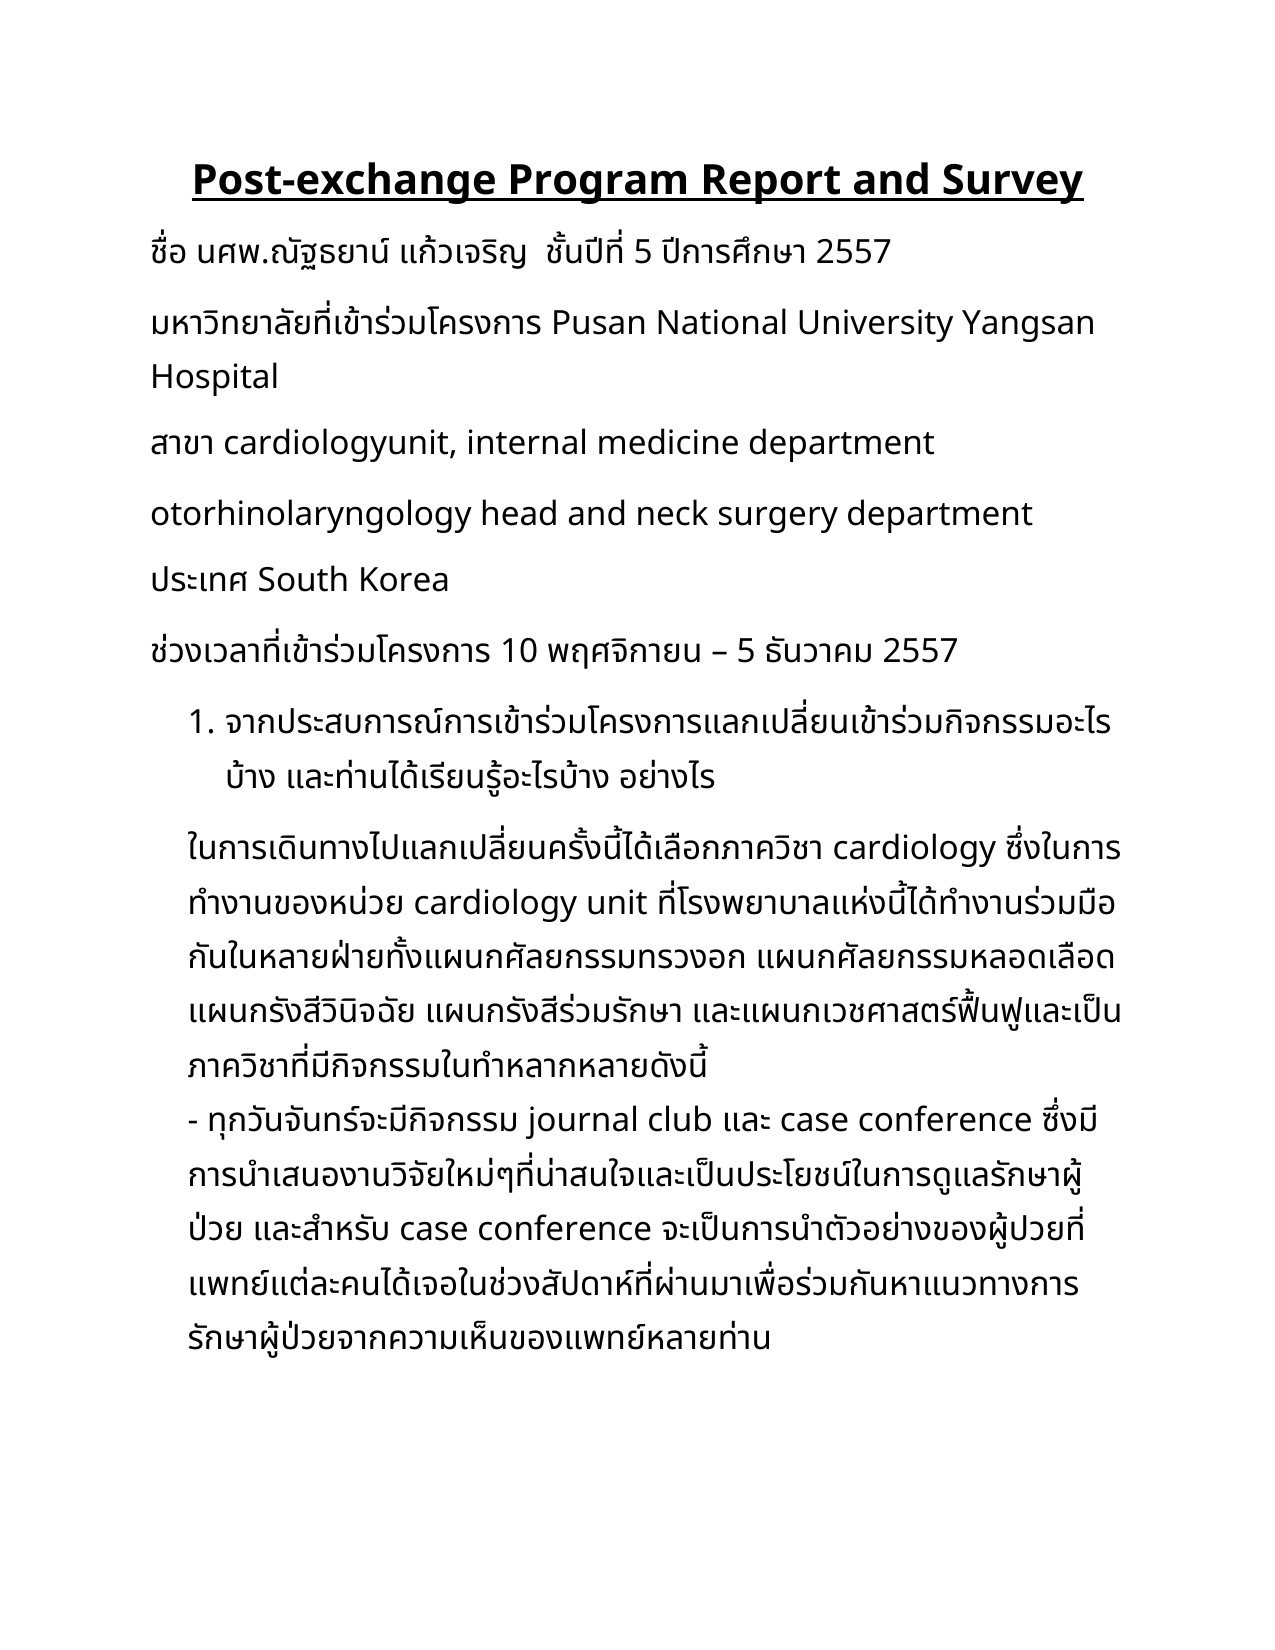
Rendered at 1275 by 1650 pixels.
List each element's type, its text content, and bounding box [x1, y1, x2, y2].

list จากประสบการณ์การเข้าร่วมโครงการแลกเปลี่ยนเข้าร่วมกิจกรรมอะไรบ้าง และท่านได้เรียนรู้อะไรบ้าง อย่างไร [187, 698, 1125, 803]
text สาขา cardiologyunit, internal medicine department [150, 419, 1125, 469]
text otorhinolaryngology head and neck surgery department [150, 490, 1125, 536]
text มหาวิทยาลัยที่เข้าร่วมโครงการ Pusan National University Yangsan Hospital [150, 299, 1125, 399]
text ชื่อ นศพ.ณัฐธยาน์ แก้วเจริญ ชั้นปีที่ 5 ปีการศึกษา 2557 [150, 228, 1125, 278]
text ช่วงเวลาที่เข้าร่วมโครงการ 10 พฤศจิกายน – 5 ธันวาคม 2557 [150, 627, 1125, 678]
text ประเทศ South Korea [150, 556, 1125, 606]
text ในการเดินทางไปแลกเปลี่ยนครั้งนี้ได้เลือกภาควิชา cardiology ซึ่งในการทำงานของหน่วย cardiology unit ที่โรงพยาบาลแห่งนี้ได้ทำงานร่วมมือกันในหลายฝ่ายทั้งแผนกศัลยกรรมทรวงอก แผนกศัลยกรรมหลอดเลือด แผนกรังสีวินิจฉัย แผนกรังสีร่วมรักษา และแผนกเวชศาสตร์ฟื้นฟูและเป็นภาควิชาที่มีกิจกรรมในทำหลากหลายดังนี้ - ทุกวันจันทร์จะมีกิจกรรม journal club และ case conference ซึ่งมีการนำเสนองานวิจัยใหม่ๆที่น่าสนใจและเป็นประโยชน์ในการดูแลรักษาผู้ป่วย และสำหรับ case conference จะเป็นการนำตัวอย่างของผู้ปวยที่แพทย์แต่ละคนได้เจอในช่วงสัปดาห์ที่ผ่านมาเพื่อร่วมกันหาแนวทางการรักษาผู้ป่วยจากความเห็นของแพทย์หลายท่าน [187, 824, 1125, 1364]
text Post-exchange Program Report and Survey [150, 150, 1125, 207]
